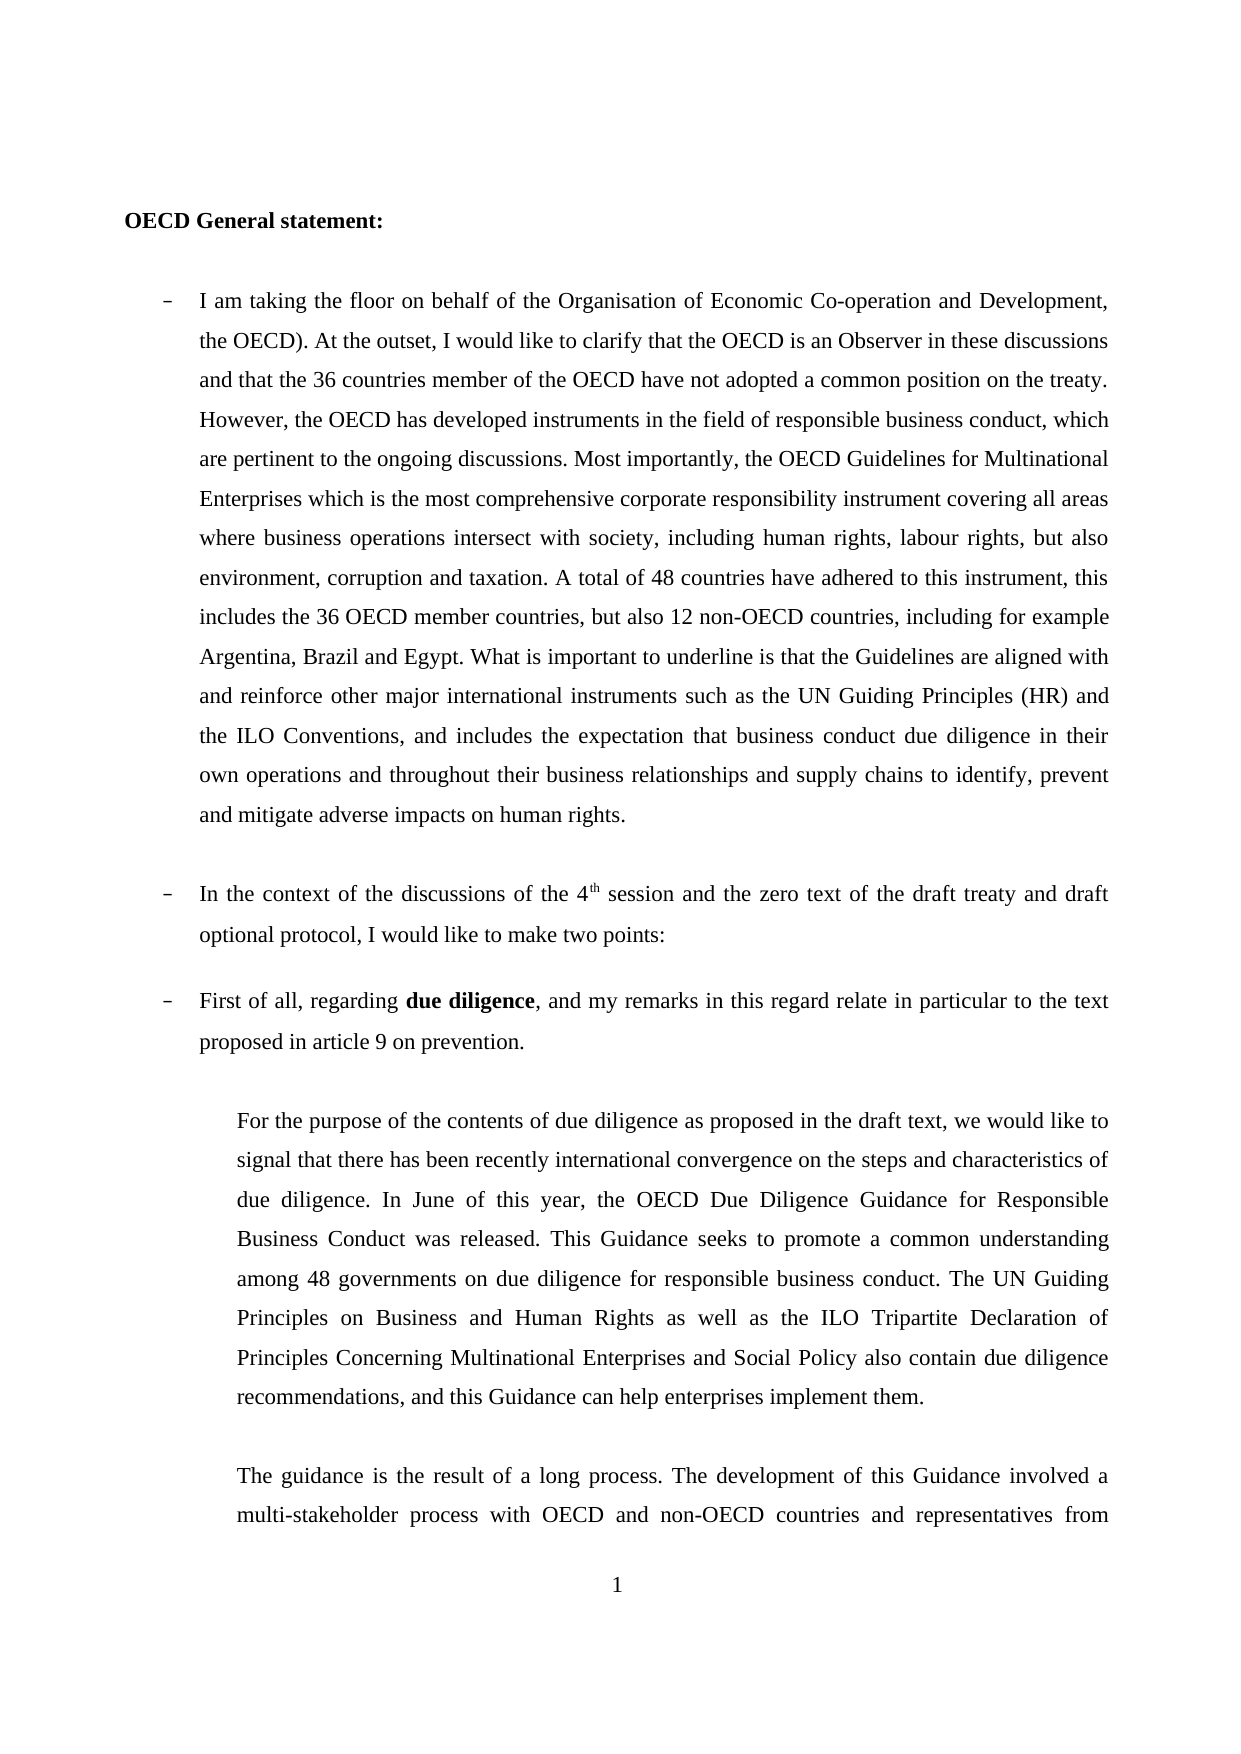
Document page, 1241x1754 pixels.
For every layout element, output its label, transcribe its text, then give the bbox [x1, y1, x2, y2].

text OECD General statement: [124, 207, 1110, 233]
list I am taking the floor on behalf of the Organisation of Economic Co-operation and Development, the OECD). At the outset, I would like to clarify that the OECD is an Observer in these discussions and that the 36 countries member of the OECD have not adopted a common position on the treaty. However, the OECD has developed instruments in the field of responsible business conduct, which are pertinent to the ongoing discussions. Most importantly, the OECD Guidelines for Multinational Enterprises which is the most comprehensive corporate responsibility instrument covering all areas where business operations intersect with society, including human rights, labour rights, but also environment, corruption and taxation. A total of 48 countries have adhered to this instrument, this includes the 36 OECD member countries, but also 12 non-OECD countries, including for example Argentina, Brazil and Egypt. What is important to underline is that the Guidelines are aligned with and reinforce other major international instruments such as the UN Guiding Principles (HR) and the ILO Conventions, and includes the expectation that business conduct due diligence in their own operations and throughout their business relationships and supply chains to identify, prevent and mitigate adverse impacts on human rights. [162, 286, 1110, 827]
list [237, 1462, 1110, 1528]
list In the context of the discussions of the 4th session and the zero text of the draft treaty and draft optional protocol, I would like to make two points: [162, 879, 1110, 947]
list For the purpose of the contents of due diligence as proposed in the draft text, we would like to signal that there has been recently international convergence on the steps and characteristics of due diligence. In June of this year, the OECD Due Diligence Guidance for Responsible Business Conduct was released. This Guidance seeks to promote a common understanding among 48 governments on due diligence for responsible business conduct. The UN Guiding Principles on Business and Human Rights as well as the ILO Tripartite Declaration of Principles Concerning Multinational Enterprises and Social Policy also contain due diligence recommendations, and this Guidance can help enterprises implement them. [237, 1107, 1110, 1409]
list First of all, regarding due diligence, and my remarks in this regard relate in particular to the text proposed in article 9 on prevention. [162, 987, 1110, 1054]
